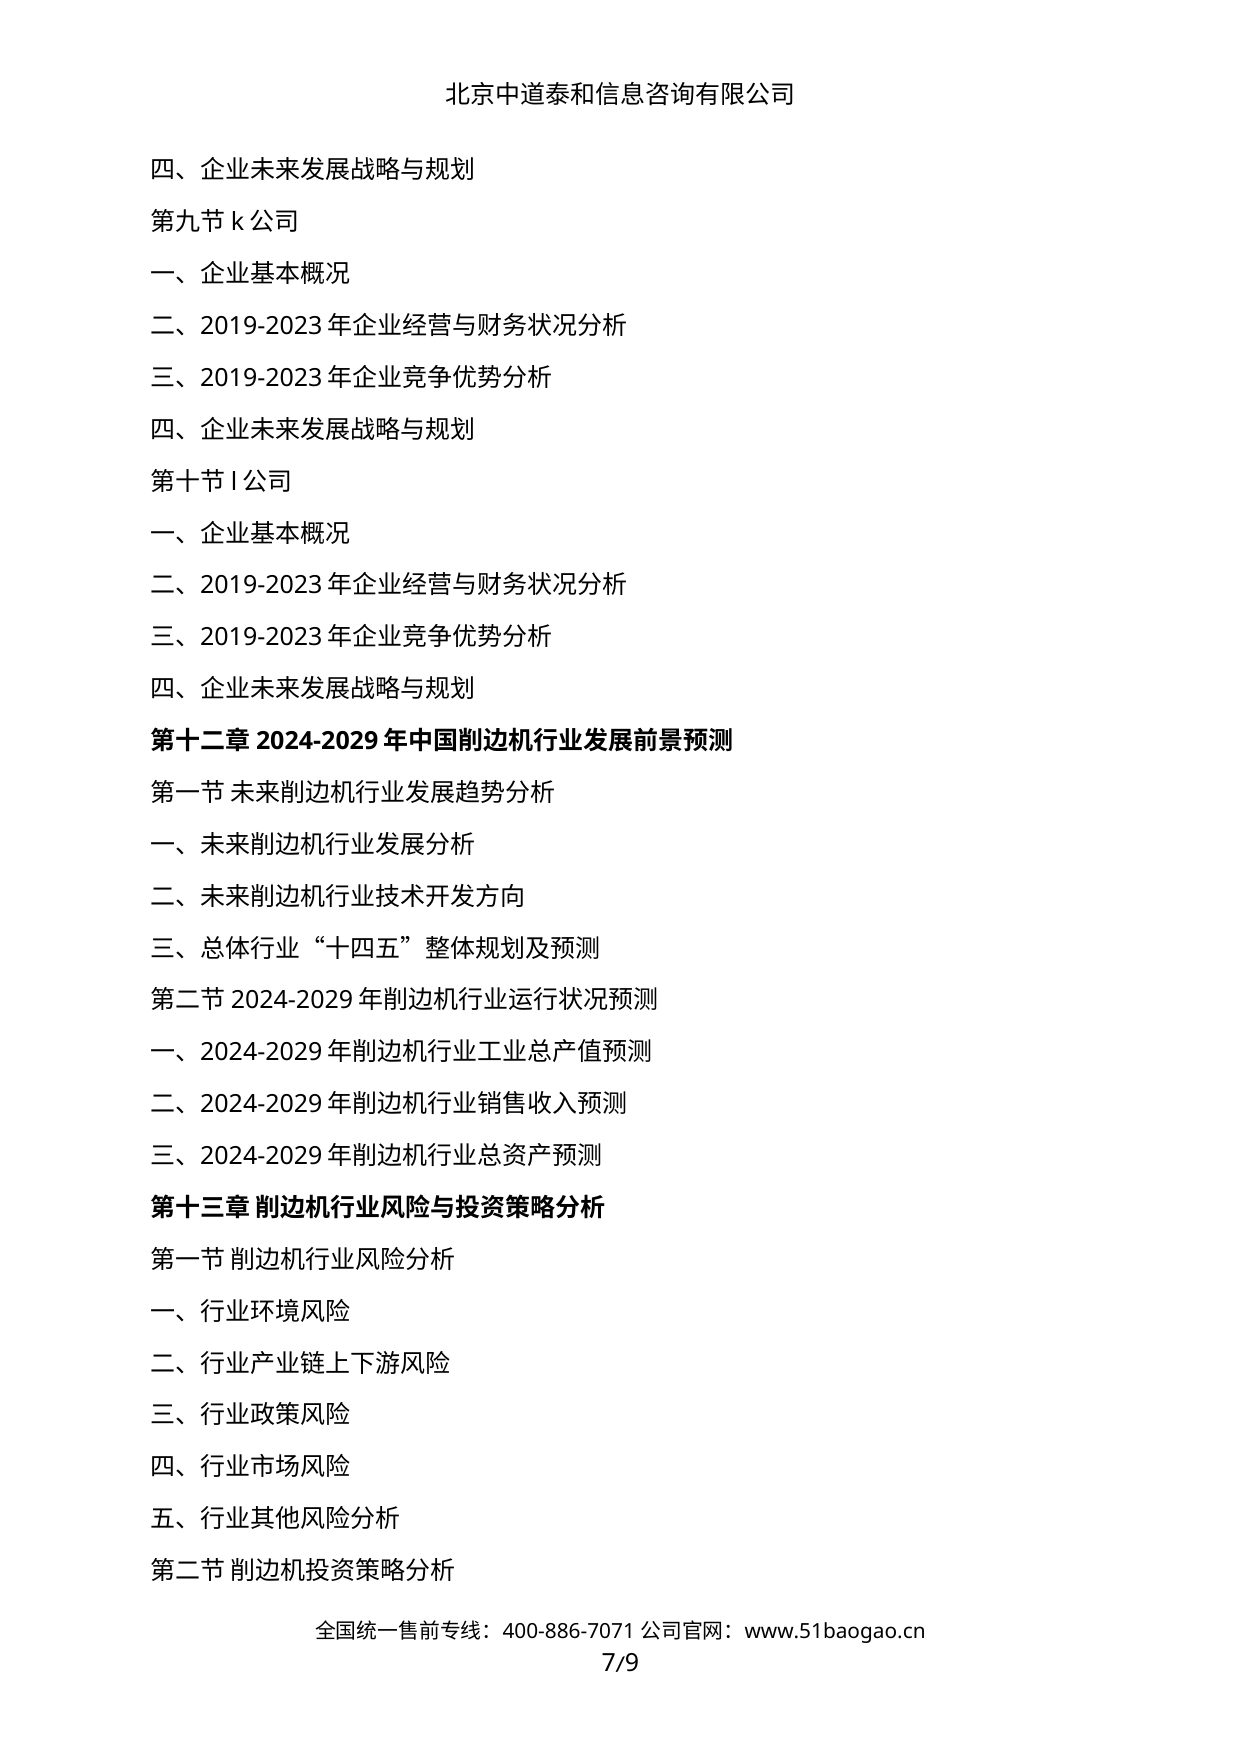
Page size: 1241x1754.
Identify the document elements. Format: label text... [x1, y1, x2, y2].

text 四、企业未来发展战略与规划 [150, 409, 1090, 446]
text 三、2024-2029年削边机行业总资产预测 [150, 1136, 1090, 1172]
text 第二节 削边机投资策略分析 [150, 1551, 1090, 1587]
text 四、企业未来发展战略与规划 [150, 150, 1090, 186]
text 第一节 削边机行业风险分析 [150, 1239, 1090, 1276]
text 一、未来削边机行业发展分析 [150, 824, 1090, 861]
text 第一节 未来削边机行业发展趋势分析 [150, 772, 1090, 809]
text 二、行业产业链上下游风险 [150, 1343, 1090, 1379]
text 二、未来削边机行业技术开发方向 [150, 876, 1090, 912]
text 五、行业其他风险分析 [150, 1499, 1090, 1535]
text 第十节 l公司 [150, 461, 1090, 497]
text 四、企业未来发展战略与规划 [150, 669, 1090, 705]
text 一、企业基本概况 [150, 513, 1090, 549]
text 三、2019-2023年企业竞争优势分析 [150, 617, 1090, 653]
text 第十二章 2024-2029年中国削边机行业发展前景预测 [150, 721, 1090, 757]
text 第十三章 削边机行业风险与投资策略分析 [150, 1187, 1090, 1224]
text 二、2019-2023年企业经营与财务状况分析 [150, 565, 1090, 601]
text 二、2019-2023年企业经营与财务状况分析 [150, 306, 1090, 342]
text 三、行业政策风险 [150, 1395, 1090, 1431]
text 三、总体行业“十四五”整体规划及预测 [150, 928, 1090, 964]
text 三、2019-2023年企业竞争优势分析 [150, 357, 1090, 394]
text 一、行业环境风险 [150, 1291, 1090, 1327]
text 四、行业市场风险 [150, 1447, 1090, 1483]
text 一、2024-2029年削边机行业工业总产值预测 [150, 1032, 1090, 1068]
text 第九节 k公司 [150, 202, 1090, 238]
text 第二节 2024-2029年削边机行业运行状况预测 [150, 980, 1090, 1016]
text 二、2024-2029年削边机行业销售收入预测 [150, 1084, 1090, 1120]
text 一、企业基本概况 [150, 254, 1090, 290]
